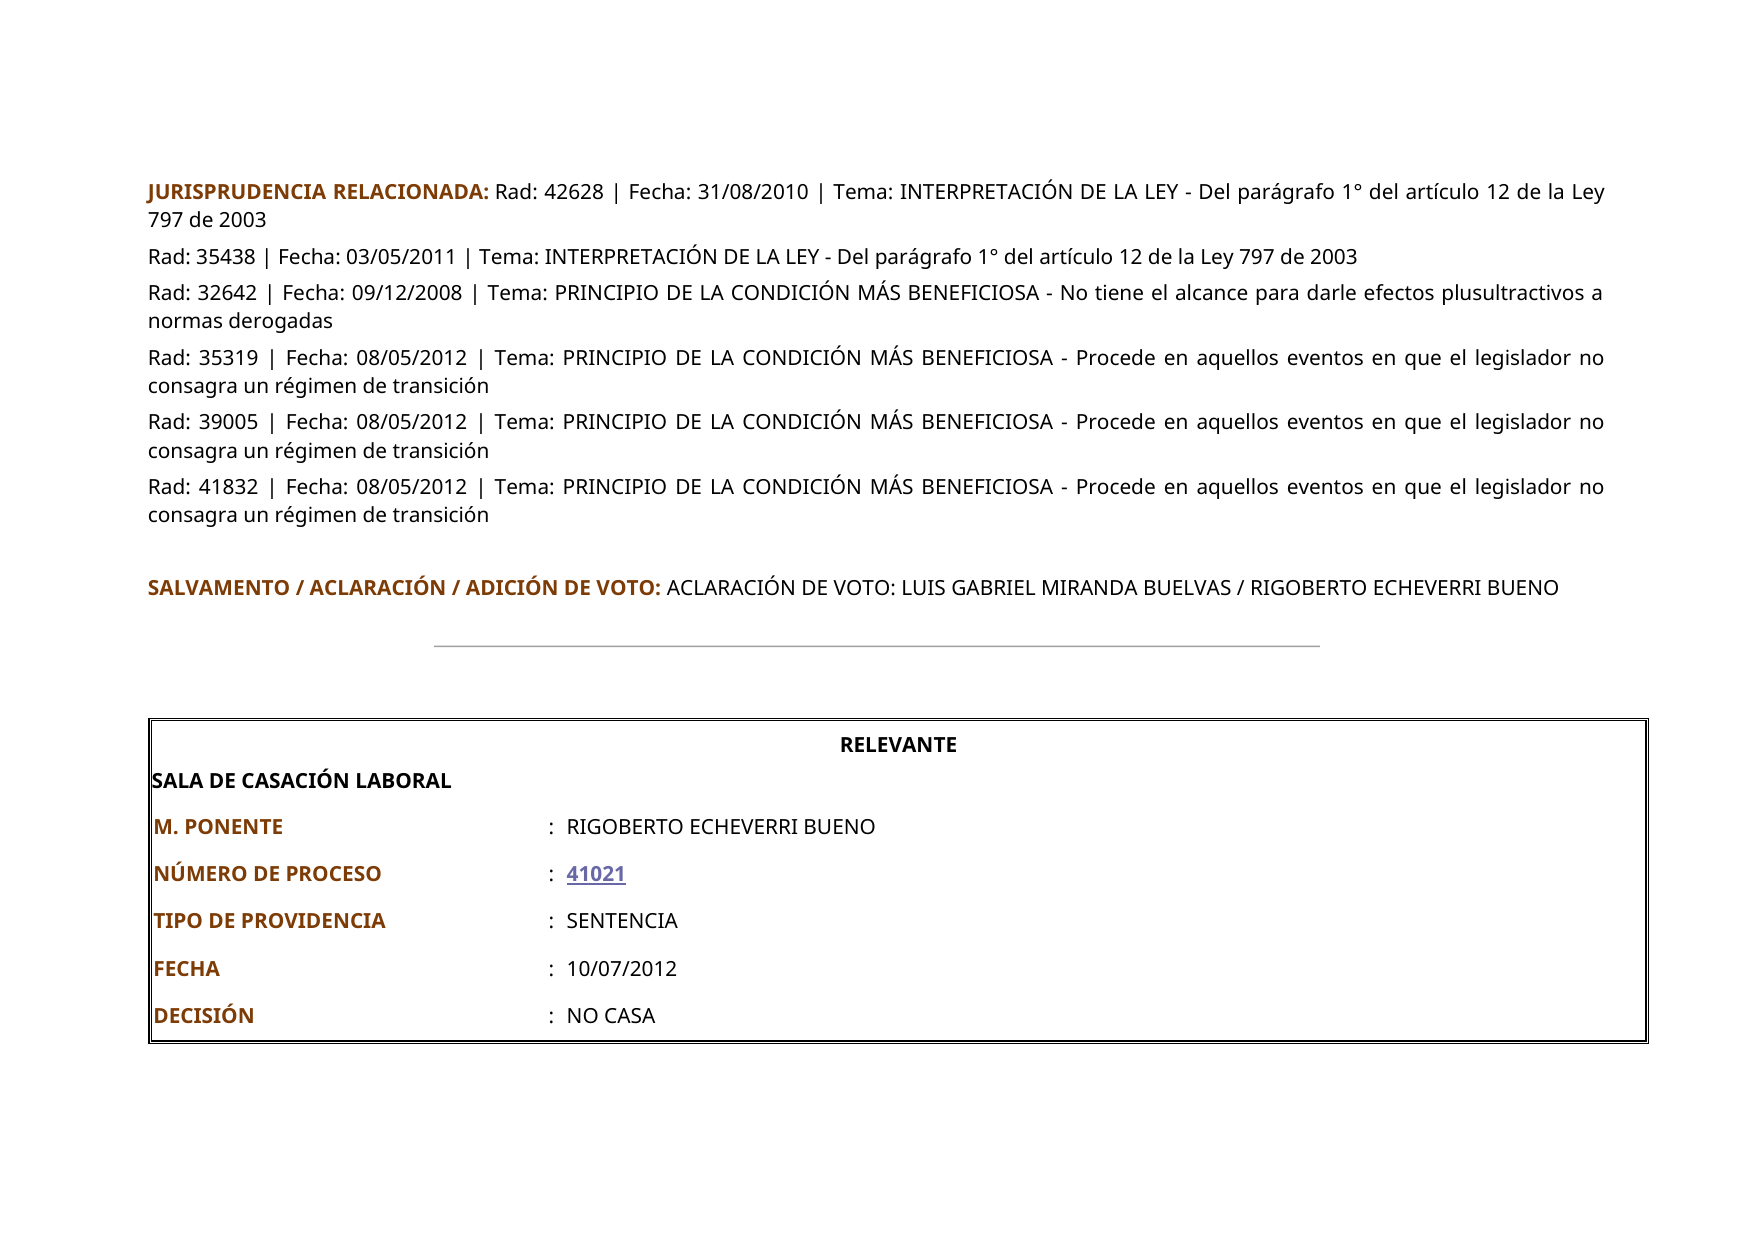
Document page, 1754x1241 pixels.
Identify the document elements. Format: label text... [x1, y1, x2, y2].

text Rad: 35319 | Fecha: 08/05/2012 | Tema: PRINCIPIO DE LA CONDICIÓN MÁS BENEFICIOSA - Procede en aquellos eventos en que el legislador no consagra un régimen de transición [148, 343, 1606, 400]
text SALVAMENTO / ACLARACIÓN / ADICIÓN DE VOTO: ACLARACIÓN DE VOTO: LUIS GABRIEL MIRANDA BUELVAS / RIGOBERTO ECHEVERRI BUENO [148, 573, 1606, 602]
text Rad: 32642 | Fecha: 09/12/2008 | Tema: PRINCIPIO DE LA CONDICIÓN MÁS BENEFICIOSA - No tiene el alcance para darle efectos plusultractivos a normas derogadas [148, 278, 1606, 335]
text Rad: 41832 | Fecha: 08/05/2012 | Tema: PRINCIPIO DE LA CONDICIÓN MÁS BENEFICIOSA - Procede en aquellos eventos en que el legislador no consagra un régimen de transición [148, 472, 1606, 529]
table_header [152, 721, 1645, 1040]
text JURISPRUDENCIA RELACIONADA: Rad: 42628 | Fecha: 31/08/2010 | Tema: INTERPRETACIÓN DE LA LEY - Del parágrafo 1° del artículo 12 de la Ley 797 de 2003 [148, 177, 1606, 234]
text Rad: 35438 | Fecha: 03/05/2011 | Tema: INTERPRETACIÓN DE LA LEY - Del parágrafo 1° del artículo 12 de la Ley 797 de 2003 [148, 242, 1606, 270]
text Rad: 39005 | Fecha: 08/05/2012 | Tema: PRINCIPIO DE LA CONDICIÓN MÁS BENEFICIOSA - Procede en aquellos eventos en que el legislador no consagra un régimen de transición [148, 407, 1606, 464]
